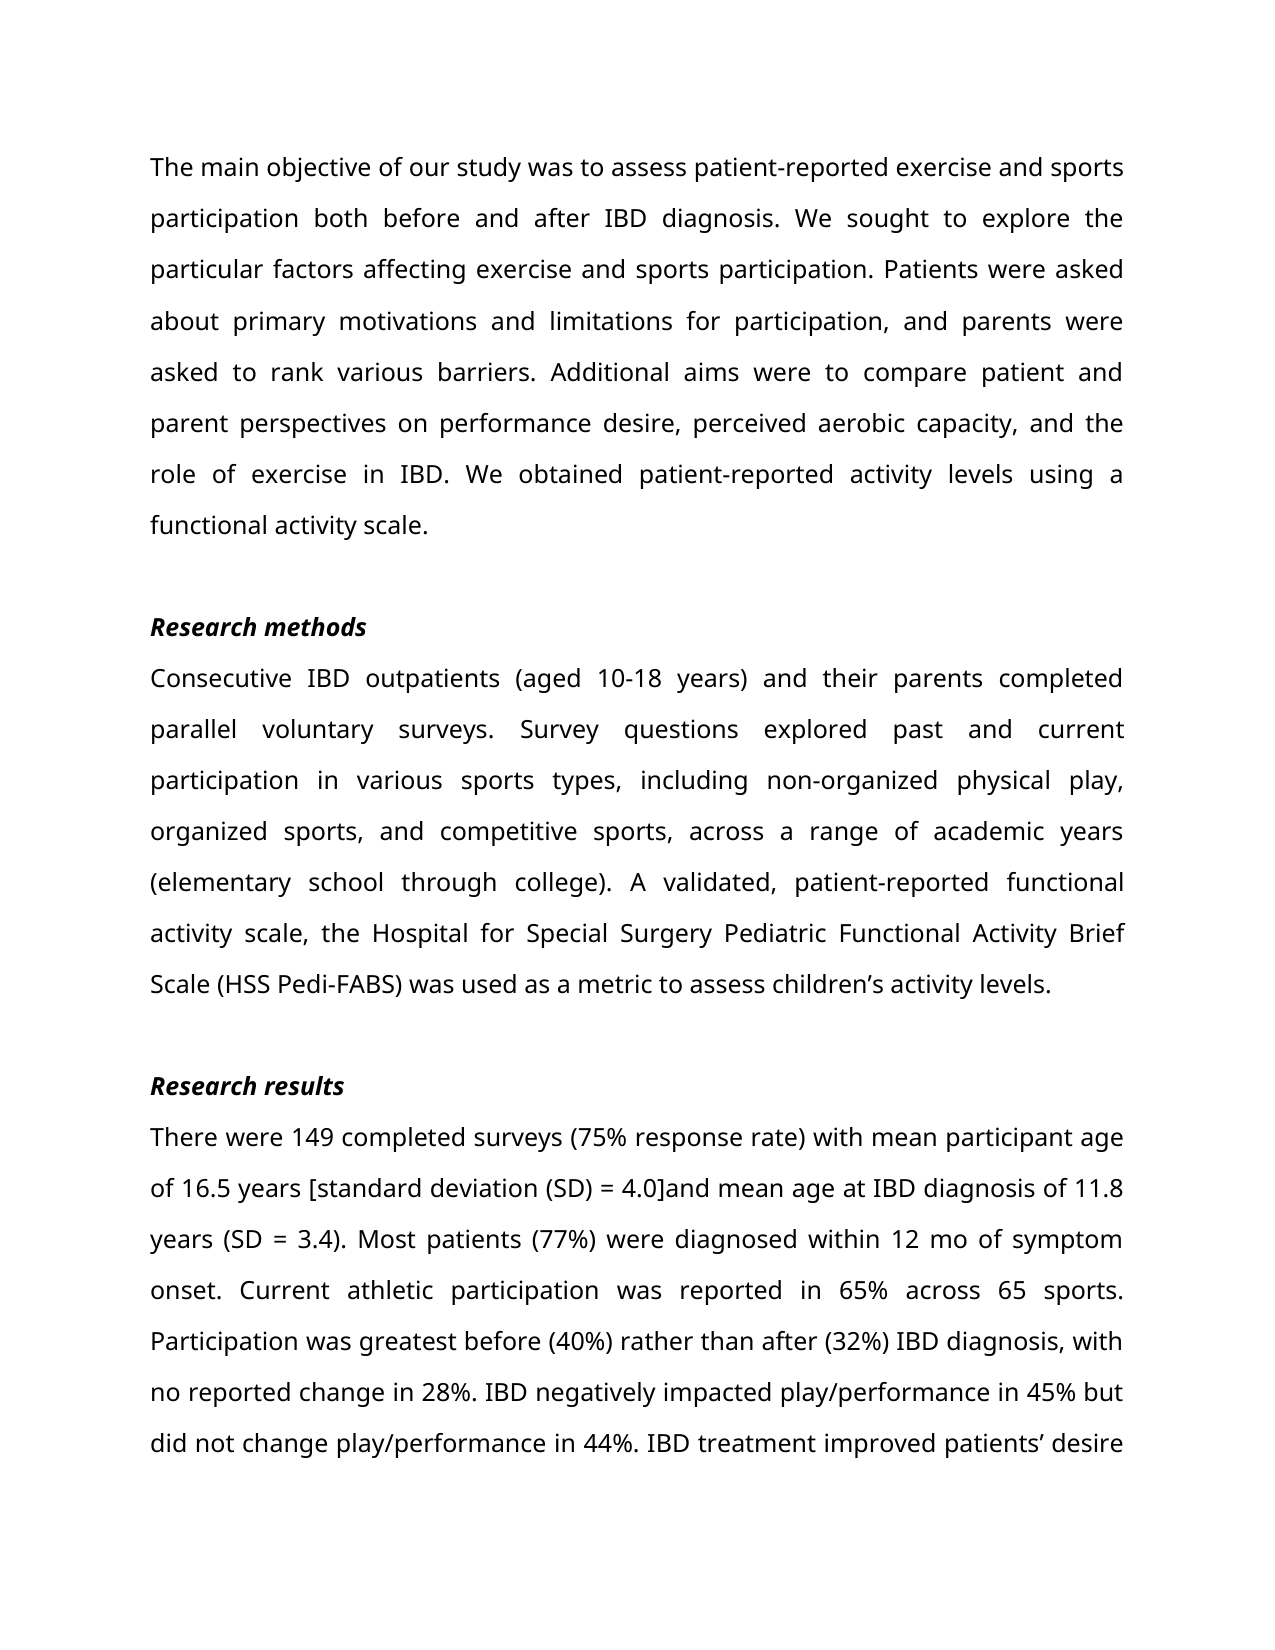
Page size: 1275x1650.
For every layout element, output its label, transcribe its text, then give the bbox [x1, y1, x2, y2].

text Research methods [150, 609, 1125, 643]
text The main objective of our study was to assess patient-reported exercise and sports participation both before and after IBD diagnosis. We sought to explore the particular factors affecting exercise and sports participation. Patients were asked about primary motivations and limitations for participation, and parents were asked to rank various barriers. Additional aims were to compare patient and parent perspectives on performance desire, perceived aerobic capacity, and the role of exercise in IBD. We obtained patient-reported activity levels using a functional activity scale. [150, 150, 1125, 541]
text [150, 1120, 1125, 1460]
text Research results [150, 1069, 1125, 1103]
text Consecutive IBD outpatients (aged 10-18 years) and their parents completed parallel voluntary surveys. Survey questions explored past and current participation in various sports types, including non-organized physical play, organized sports, and competitive sports, across a range of academic years (elementary school through college). A validated, patient-reported functional activity scale, the Hospital for Special Surgery Pediatric Functional Activity Brief Scale (HSS Pedi-FABS) was used as a metric to assess children’s activity levels. [150, 660, 1125, 1001]
